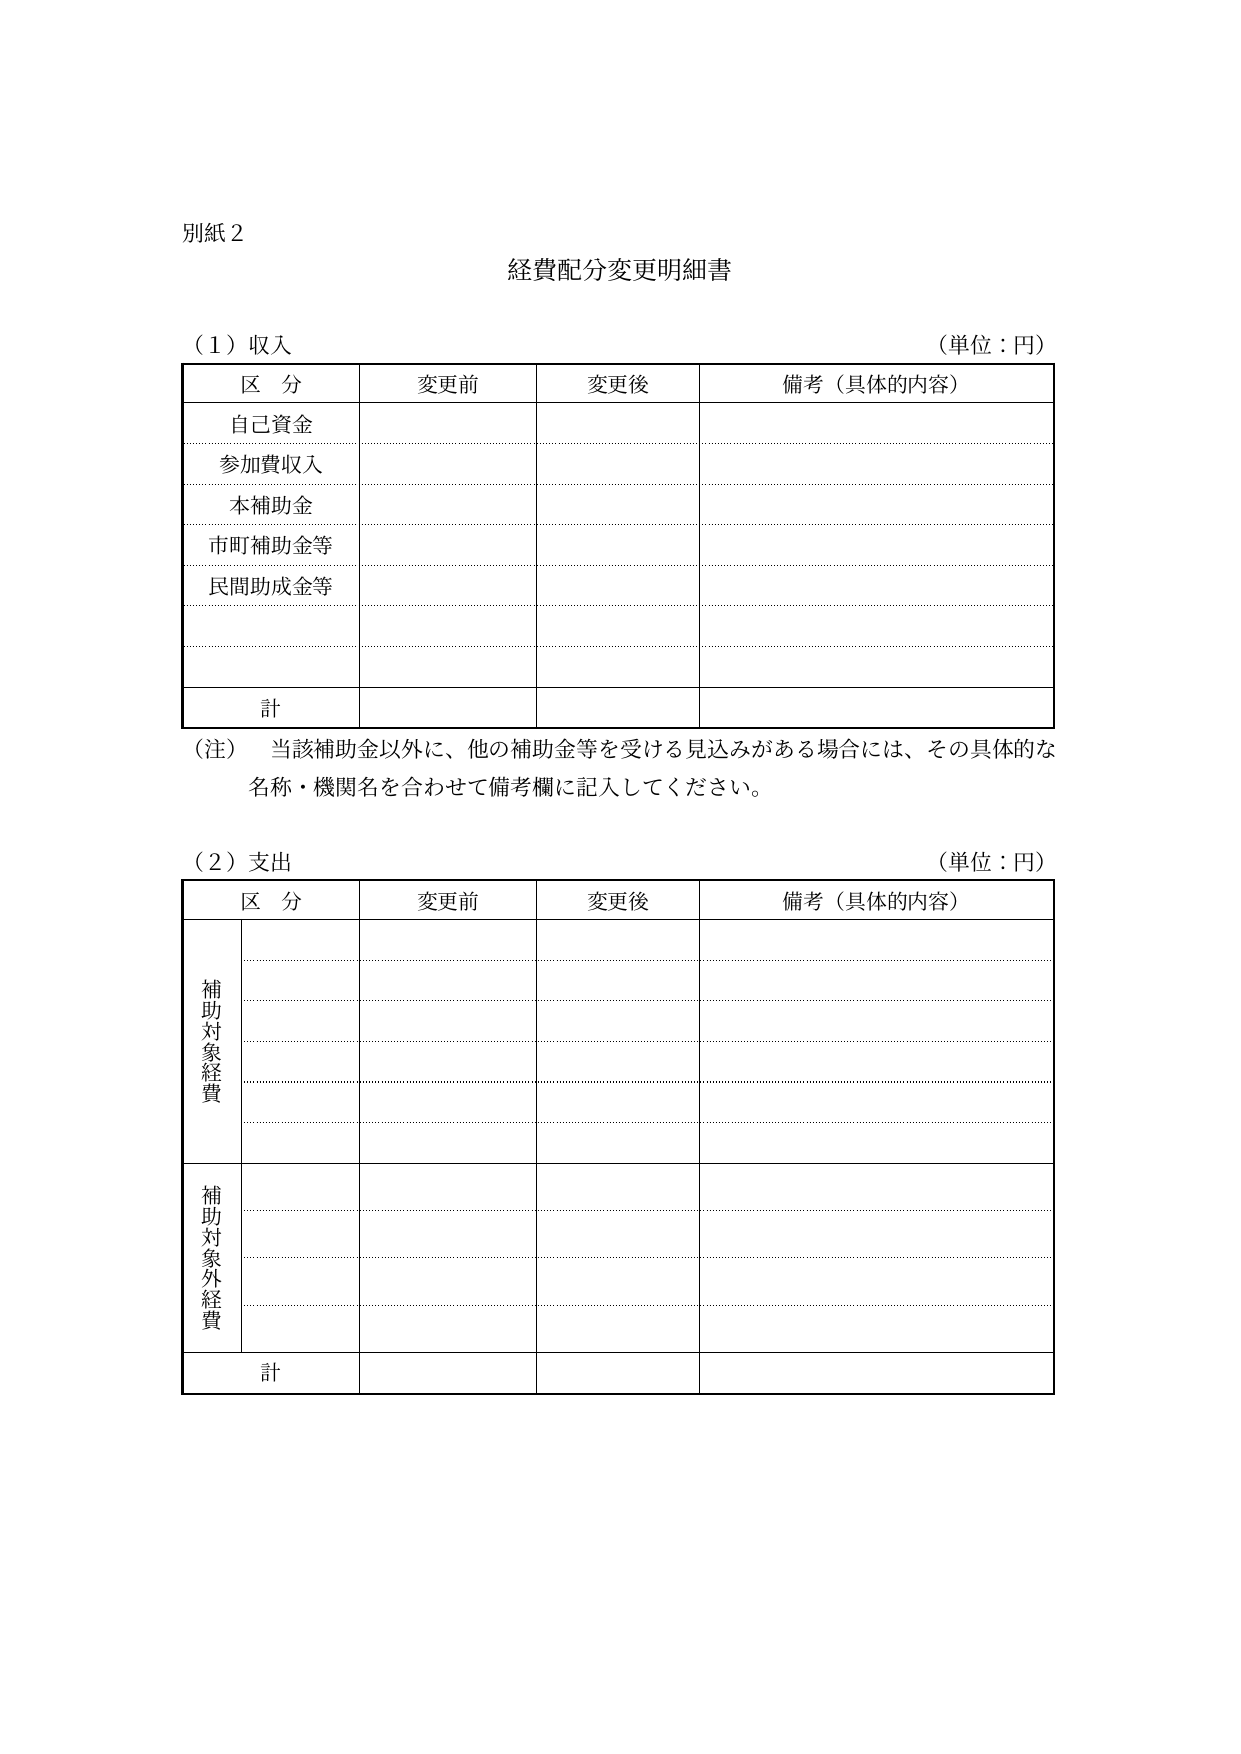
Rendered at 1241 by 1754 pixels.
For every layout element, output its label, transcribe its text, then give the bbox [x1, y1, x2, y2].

table_cell [700, 605, 1053, 646]
table_cell [537, 1081, 699, 1122]
table_cell [537, 1305, 699, 1352]
text （２）支出 （単位：円） [182, 842, 1058, 879]
table_cell 自己資金 [184, 403, 359, 443]
table_cell 計 [184, 1353, 359, 1392]
table_cell [360, 565, 536, 605]
table_cell [537, 646, 699, 687]
table_cell [700, 443, 1053, 483]
table_cell [242, 1122, 359, 1163]
text 経費配分変更明細書 [182, 250, 1058, 288]
table_cell [184, 646, 359, 687]
table_cell [537, 565, 699, 605]
table_cell [537, 1210, 699, 1257]
table_cell [537, 484, 699, 524]
table_cell [242, 960, 359, 1000]
table_cell [360, 920, 536, 959]
table_cell 補助対象外経費 [184, 1164, 241, 1352]
table_cell [700, 1257, 1053, 1304]
table_cell [700, 1122, 1053, 1163]
table_cell [360, 1122, 536, 1163]
table_cell [700, 1164, 1053, 1210]
table_header 変更前 [360, 365, 536, 402]
table_cell [700, 1041, 1053, 1081]
table_header 変更後 [537, 881, 699, 919]
table_cell [537, 403, 699, 443]
table_header 区 分 [184, 881, 359, 919]
table_cell [360, 1000, 536, 1041]
table_cell [700, 1000, 1053, 1041]
table_cell [700, 1210, 1053, 1257]
table_header 区 分 [184, 365, 359, 402]
table_cell [700, 1081, 1053, 1122]
table_cell [700, 920, 1053, 959]
table_cell [360, 688, 536, 727]
table_cell [537, 1257, 699, 1304]
table_cell [700, 1353, 1053, 1392]
table_cell [242, 1305, 359, 1352]
table_cell [360, 605, 536, 646]
table_cell [537, 524, 699, 565]
table_cell 参加費収入 [184, 443, 359, 483]
table_cell [242, 1000, 359, 1041]
table_cell [537, 443, 699, 483]
table_cell [700, 565, 1053, 605]
table_cell 市町補助金等 [184, 524, 359, 565]
table_cell [700, 688, 1053, 727]
table_cell [242, 1041, 359, 1081]
table_cell [700, 403, 1053, 443]
table_cell [700, 960, 1053, 1000]
table_cell [360, 1305, 536, 1352]
text （１）収入 （単位：円） [182, 325, 1058, 363]
table_header 変更後 [537, 365, 699, 402]
table_cell [537, 1122, 699, 1163]
table_cell 補助対象経費 [184, 920, 241, 1163]
table_header 備考（具体的内容） [700, 881, 1053, 919]
text （注） 当該補助金以外に、他の補助金等を受ける見込みがある場合には、その具体的な名称・機関名を合わせて備考欄に記入してください。 [182, 729, 1058, 804]
table_cell [360, 1210, 536, 1257]
table_cell [700, 484, 1053, 524]
table_header 変更前 [360, 881, 536, 919]
table_cell [360, 443, 536, 483]
table_cell 民間助成金等 [184, 565, 359, 605]
table_cell [360, 646, 536, 687]
table_cell [360, 1353, 536, 1392]
table_cell [360, 1041, 536, 1081]
table_cell [537, 1000, 699, 1041]
table_cell [700, 1305, 1053, 1352]
table_cell [537, 960, 699, 1000]
table_cell [242, 1164, 359, 1210]
table_cell 本補助金 [184, 484, 359, 524]
table_cell [360, 403, 536, 443]
table_cell [537, 1353, 699, 1392]
table_cell [242, 1257, 359, 1304]
table_cell [360, 1081, 536, 1122]
table_cell [184, 605, 359, 646]
table_cell [537, 1041, 699, 1081]
table_cell [360, 524, 536, 565]
table_cell [700, 646, 1053, 687]
table_cell [537, 920, 699, 959]
table_cell [360, 960, 536, 1000]
table_cell [360, 1164, 536, 1210]
table_cell [242, 1081, 359, 1122]
table_cell 計 [184, 688, 359, 727]
table_cell [537, 605, 699, 646]
table_cell [537, 688, 699, 727]
table_cell [242, 1210, 359, 1257]
table_header 備考（具体的内容） [700, 365, 1053, 402]
table_cell [242, 920, 359, 959]
text 別紙２ [182, 213, 1058, 250]
table_cell [360, 1257, 536, 1304]
table_cell [360, 484, 536, 524]
table_cell [537, 1164, 699, 1210]
table_cell [700, 524, 1053, 565]
